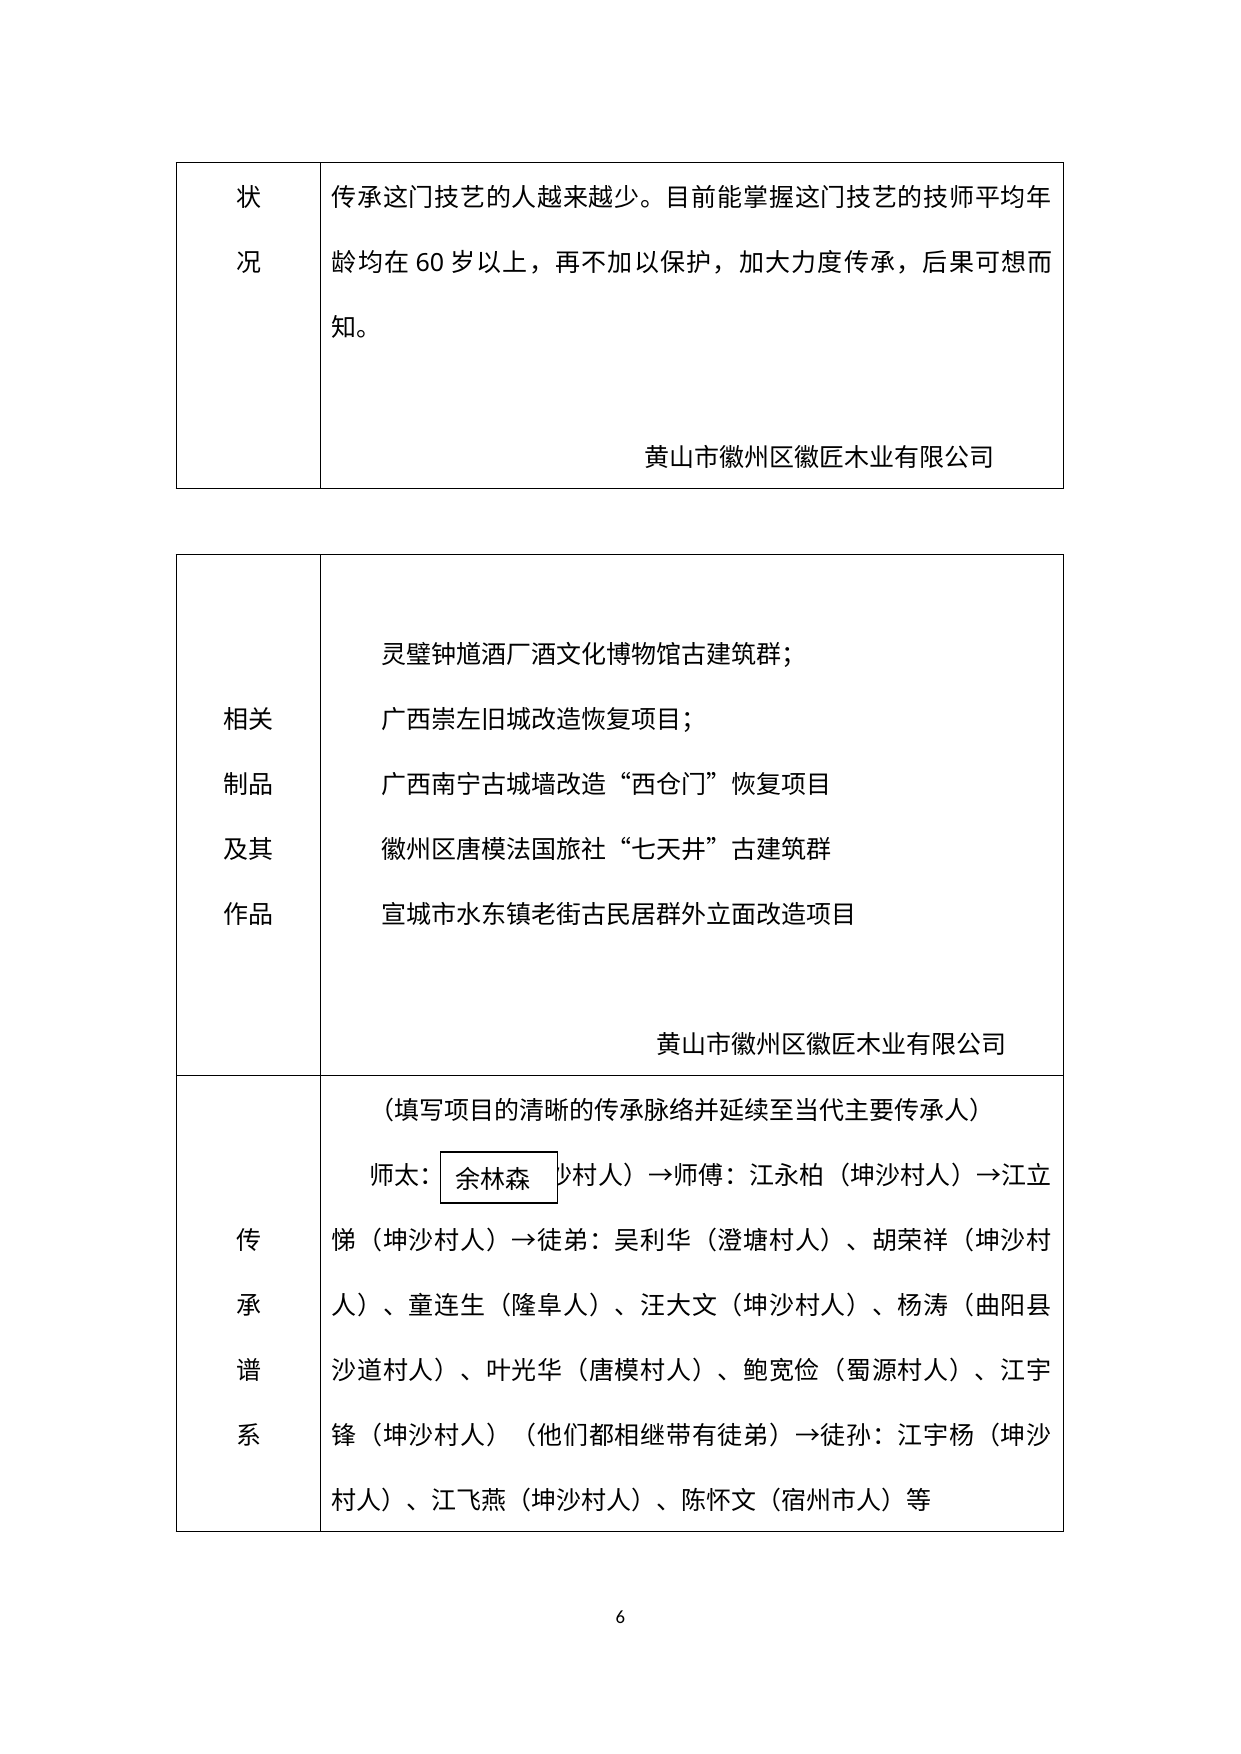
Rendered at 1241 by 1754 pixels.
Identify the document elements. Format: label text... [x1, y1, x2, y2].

table_cell 传 承 谱 系 [177, 1076, 320, 1531]
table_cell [321, 1076, 1063, 1531]
table_header 相关 制品 及其 作品 [177, 555, 320, 1075]
table_header 灵璧钟馗酒厂酒文化博物馆古建筑群； 广西崇左旧城改造恢复项目； 广西南宁古城墙改造“西仓门”恢复项目 徽州区唐模法国旅社“七天井”古建筑群 宣城市水东镇老街古民居群外立面改造项目 黄山市徽州区徽匠木业有限公司 [321, 555, 1063, 1075]
table_cell 存 续 状 况 [177, 163, 320, 488]
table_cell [321, 163, 1063, 488]
